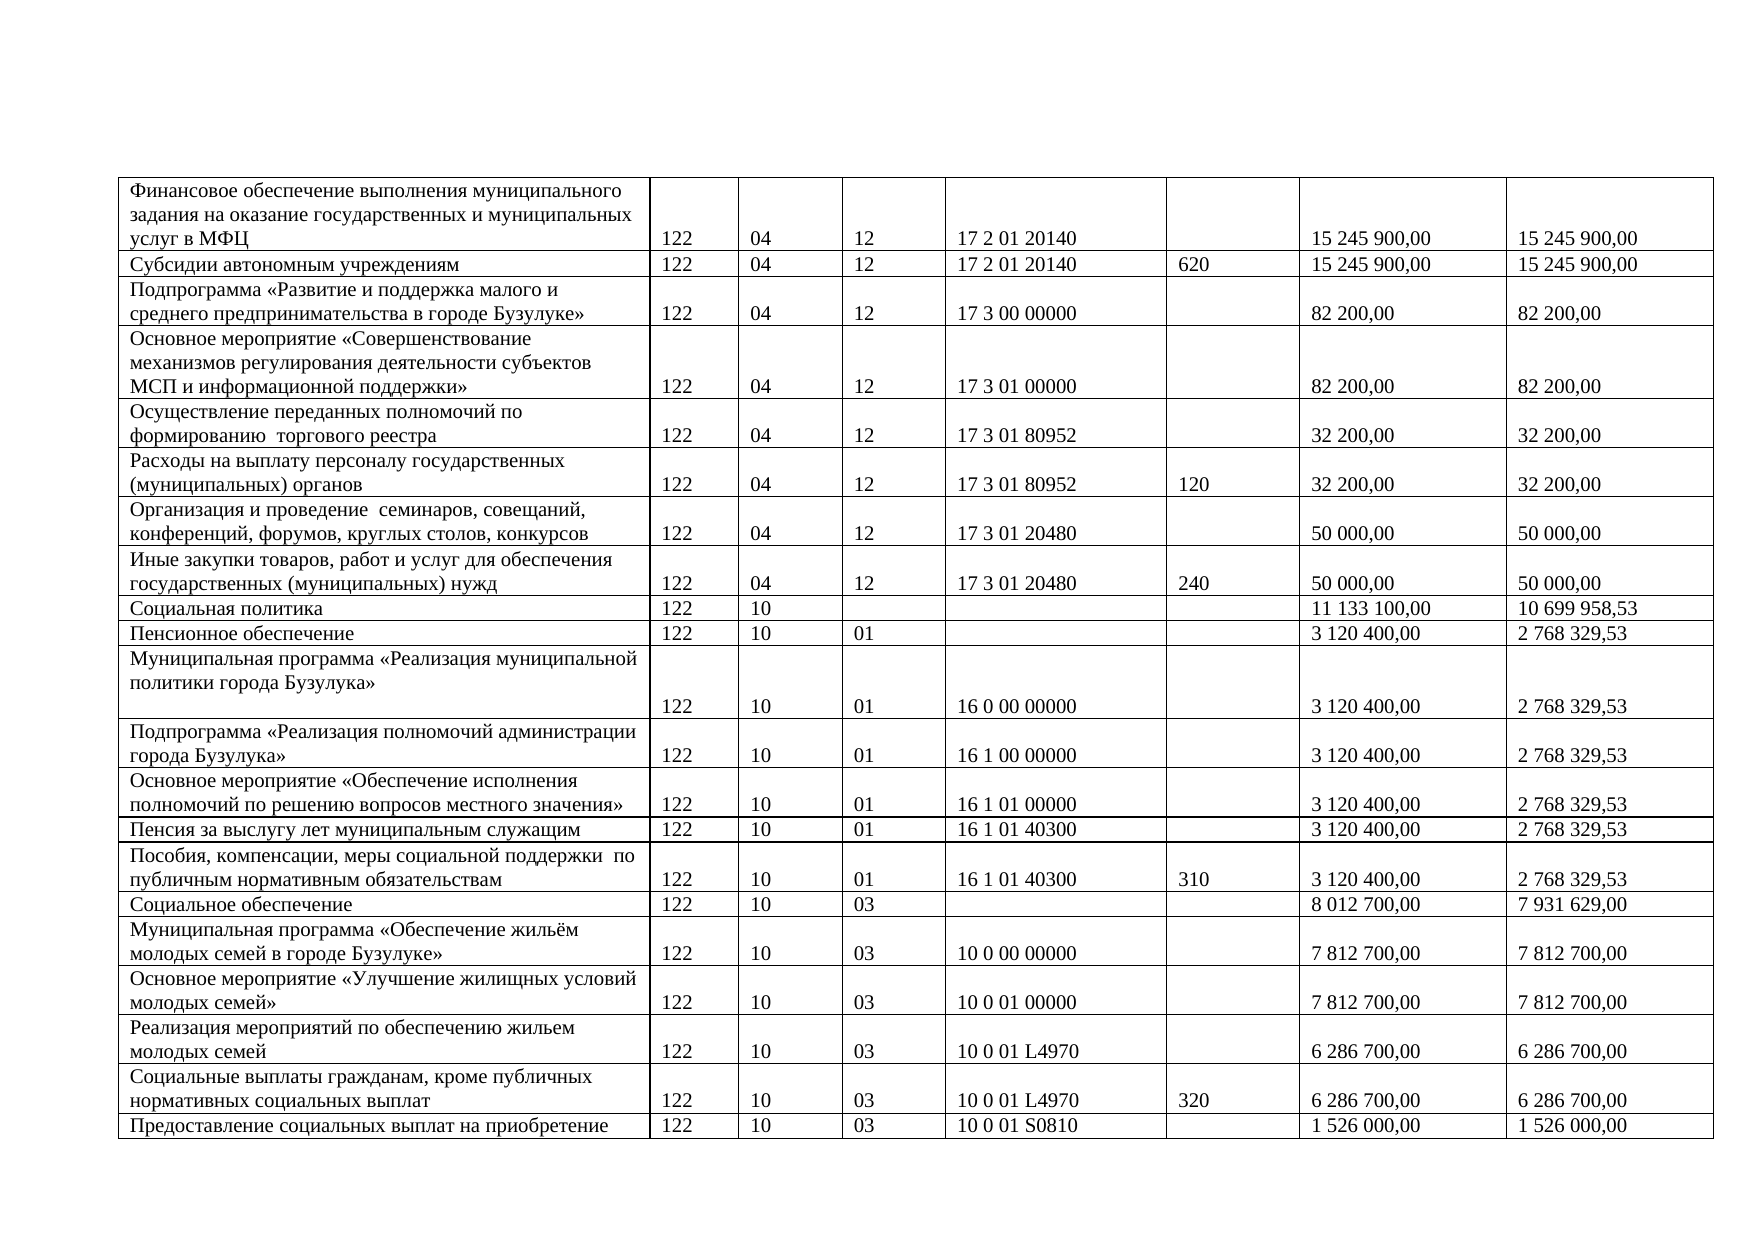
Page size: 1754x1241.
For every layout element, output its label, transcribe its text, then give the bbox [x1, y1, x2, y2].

table_cell [1167, 818, 1299, 841]
table_cell 122 [651, 178, 738, 250]
table_cell Субсидии автономным учреждениям [119, 251, 649, 276]
table_cell [1167, 621, 1299, 645]
table_cell Расходы на выплату персоналу государственных (муниципальных) органов [119, 448, 649, 496]
table_cell 122 [651, 277, 738, 325]
table_cell 3 120 400,00 [1300, 818, 1506, 841]
table_cell 122 [651, 646, 738, 718]
table_cell 6 286 700,00 [1507, 1064, 1713, 1112]
table_cell 50 000,00 [1507, 497, 1713, 545]
table_cell 17 2 01 20140 [946, 178, 1166, 250]
table_cell 50 000,00 [1507, 546, 1713, 594]
table_cell 12 [843, 497, 945, 545]
table_cell 50 000,00 [1300, 497, 1506, 545]
table_cell 15 245 900,00 [1300, 251, 1506, 276]
table_cell 10 [739, 818, 842, 841]
table_cell Осуществление переданных полномочий по формированию торгового реестра [119, 399, 649, 447]
table_cell 10 0 01 L4970 [946, 1064, 1166, 1112]
table_cell Пенсия за выслугу лет муниципальным служащим [119, 818, 649, 841]
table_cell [119, 1064, 649, 1112]
table_cell 03 [843, 1114, 945, 1137]
table_cell 32 200,00 [1507, 399, 1713, 447]
table_cell [1167, 178, 1299, 250]
table_cell 3 120 400,00 [1300, 843, 1506, 891]
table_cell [119, 1114, 649, 1137]
table_cell Муниципальная программа «Реализация муниципальной политики города Бузулука» [119, 646, 649, 718]
table_cell 12 [843, 399, 945, 447]
table_cell 16 1 01 00000 [946, 768, 1166, 816]
table_cell Пособия, компенсации, меры социальной поддержки по публичным нормативным обязательствам [119, 843, 649, 891]
table_cell 50 000,00 [1300, 546, 1506, 594]
table_cell 320 [1167, 1064, 1299, 1112]
table_cell Подпрограмма «Реализация полномочий администрации города Бузулука» [119, 719, 649, 767]
table_cell [946, 596, 1166, 620]
table_cell 6 286 700,00 [1300, 1064, 1506, 1112]
table_cell 12 [843, 251, 945, 276]
table_cell Подпрограмма «Развитие и поддержка малого и среднего предпринимательства в городе Бузулуке» [119, 277, 649, 325]
table_cell 7 812 700,00 [1300, 917, 1506, 965]
table_cell 122 [651, 448, 738, 496]
table_cell 122 [651, 399, 738, 447]
table_cell 122 [651, 596, 738, 620]
table_cell [1167, 917, 1299, 965]
table_cell 16 1 00 00000 [946, 719, 1166, 767]
table_cell 1 526 000,00 [1300, 1114, 1506, 1137]
table_cell 7 931 629,00 [1507, 892, 1713, 916]
table_cell [1167, 399, 1299, 447]
table_cell 32 200,00 [1507, 448, 1713, 496]
table_cell 01 [843, 719, 945, 767]
table_cell 03 [843, 917, 945, 965]
table_cell Финансовое обеспечение выполнения муниципального задания на оказание государственных и муниципальных услуг в МФЦ [119, 178, 649, 250]
table_cell 7 812 700,00 [1507, 966, 1713, 1014]
table_cell 04 [739, 178, 842, 250]
table_cell 32 200,00 [1300, 448, 1506, 496]
table_cell 01 [843, 621, 945, 645]
table_cell [1167, 326, 1299, 398]
table_cell [1167, 277, 1299, 325]
table_cell 2 768 329,53 [1507, 719, 1713, 767]
table_cell 10 [739, 596, 842, 620]
table_cell 6 286 700,00 [1300, 1015, 1506, 1063]
table_cell 10 [739, 768, 842, 816]
table_cell [1167, 497, 1299, 545]
table_cell 04 [739, 448, 842, 496]
table_cell 310 [1167, 843, 1299, 891]
table_cell 122 [651, 966, 738, 1014]
table_cell 04 [739, 326, 842, 398]
table_cell Социальное обеспечение [119, 892, 649, 916]
table_cell 10 [739, 966, 842, 1014]
table_cell 122 [651, 768, 738, 816]
table_cell 11 133 100,00 [1300, 596, 1506, 620]
table_cell 6 286 700,00 [1507, 1015, 1713, 1063]
table_cell 10 [739, 892, 842, 916]
table_cell 2 768 329,53 [1507, 621, 1713, 645]
table_cell [1167, 768, 1299, 816]
table_cell 04 [739, 546, 842, 594]
table_cell Основное мероприятие «Совершенствование механизмов регулирования деятельности субъектов МСП и информационной поддержки» [119, 326, 649, 398]
table_cell 01 [843, 768, 945, 816]
table_cell 15 245 900,00 [1507, 251, 1713, 276]
table_cell [1167, 1114, 1299, 1137]
table_cell 1 526 000,00 [1507, 1114, 1713, 1137]
table_cell 16 1 01 40300 [946, 843, 1166, 891]
table_cell 122 [651, 892, 738, 916]
table_cell 10 [739, 719, 842, 767]
table_cell 17 3 01 80952 [946, 399, 1166, 447]
table_cell 82 200,00 [1300, 277, 1506, 325]
table_cell [1167, 646, 1299, 718]
table_cell 10 [739, 843, 842, 891]
table_cell 12 [843, 546, 945, 594]
table_cell 122 [651, 818, 738, 841]
table_cell 2 768 329,53 [1507, 818, 1713, 841]
table_cell 3 120 400,00 [1300, 621, 1506, 645]
table_cell 10 0 01 L4970 [946, 1015, 1166, 1063]
table_cell 122 [651, 843, 738, 891]
table_cell 2 768 329,53 [1507, 768, 1713, 816]
table_cell 3 120 400,00 [1300, 768, 1506, 816]
table_cell 8 012 700,00 [1300, 892, 1506, 916]
table_cell 122 [651, 1064, 738, 1112]
table_cell 17 3 01 00000 [946, 326, 1166, 398]
table_cell 12 [843, 178, 945, 250]
table_cell [1167, 966, 1299, 1014]
table_cell [1167, 719, 1299, 767]
table_cell 12 [843, 448, 945, 496]
table_cell 15 245 900,00 [1507, 178, 1713, 250]
table_cell 7 812 700,00 [1300, 966, 1506, 1014]
table_cell 620 [1167, 251, 1299, 276]
table_cell 12 [843, 277, 945, 325]
table_cell 122 [651, 1114, 738, 1137]
table_cell 01 [843, 646, 945, 718]
table_cell 3 120 400,00 [1300, 646, 1506, 718]
table_cell 122 [651, 1015, 738, 1063]
table_cell 10 [739, 1064, 842, 1112]
table_cell [1167, 892, 1299, 916]
table_cell 2 768 329,53 [1507, 843, 1713, 891]
table_cell 04 [739, 497, 842, 545]
table_cell Основное мероприятие «Обеспечение исполнения полномочий по решению вопросов местного значения» [119, 768, 649, 816]
table_cell 01 [843, 818, 945, 841]
table_cell [843, 596, 945, 620]
table_cell [946, 892, 1166, 916]
table_cell Пенсионное обеспечение [119, 621, 649, 645]
table_cell 01 [843, 843, 945, 891]
table_cell 03 [843, 966, 945, 1014]
table_cell 12 [843, 326, 945, 398]
table_cell 17 2 01 20140 [946, 251, 1166, 276]
table_cell 04 [739, 399, 842, 447]
table_cell 03 [843, 1064, 945, 1112]
table_cell [1167, 1015, 1299, 1063]
table_cell 10 [739, 917, 842, 965]
table_cell 32 200,00 [1300, 399, 1506, 447]
table_cell 17 3 00 00000 [946, 277, 1166, 325]
table_cell 10 [739, 1114, 842, 1137]
table_cell [946, 621, 1166, 645]
table_cell 122 [651, 546, 738, 594]
table_cell 16 1 01 40300 [946, 818, 1166, 841]
table_cell Реализация мероприятий по обеспечению жильем молодых семей [119, 1015, 649, 1063]
table_cell 7 812 700,00 [1507, 917, 1713, 965]
table_cell 03 [843, 1015, 945, 1063]
table_cell 15 245 900,00 [1300, 178, 1506, 250]
table_cell 04 [739, 251, 842, 276]
table_cell 10 [739, 646, 842, 718]
table_cell 17 3 01 20480 [946, 497, 1166, 545]
table_cell 10 699 958,53 [1507, 596, 1713, 620]
table_cell 10 [739, 1015, 842, 1063]
table_cell 122 [651, 621, 738, 645]
table_cell Основное мероприятие «Улучшение жилищных условий молодых семей» [119, 966, 649, 1014]
table_cell 10 0 00 00000 [946, 917, 1166, 965]
table_cell 122 [651, 917, 738, 965]
table_cell 04 [739, 277, 842, 325]
table_cell 10 [739, 621, 842, 645]
table_cell 16 0 00 00000 [946, 646, 1166, 718]
table_cell Организация и проведение семинаров, совещаний, конференций, форумов, круглых столов, конкурсов [119, 497, 649, 545]
table_cell 122 [651, 497, 738, 545]
table_cell 10 0 01 S0810 [946, 1114, 1166, 1137]
table_cell 122 [651, 251, 738, 276]
table_cell 82 200,00 [1507, 277, 1713, 325]
table_cell 82 200,00 [1507, 326, 1713, 398]
table_cell 3 120 400,00 [1300, 719, 1506, 767]
table_cell 10 0 01 00000 [946, 966, 1166, 1014]
table_cell [1167, 596, 1299, 620]
table_cell Иные закупки товаров, работ и услуг для обеспечения государственных (муниципальных) нужд [119, 546, 649, 594]
table_cell 2 768 329,53 [1507, 646, 1713, 718]
table_cell 122 [651, 326, 738, 398]
table_cell 82 200,00 [1300, 326, 1506, 398]
table_cell 122 [651, 719, 738, 767]
table_cell Муниципальная программа «Обеспечение жильём молодых семей в городе Бузулуке» [119, 917, 649, 965]
table_cell 17 3 01 20480 [946, 546, 1166, 594]
table_cell 17 3 01 80952 [946, 448, 1166, 496]
table_cell Социальная политика [119, 596, 649, 620]
table_cell 03 [843, 892, 945, 916]
table_cell 240 [1167, 546, 1299, 594]
table_cell 120 [1167, 448, 1299, 496]
